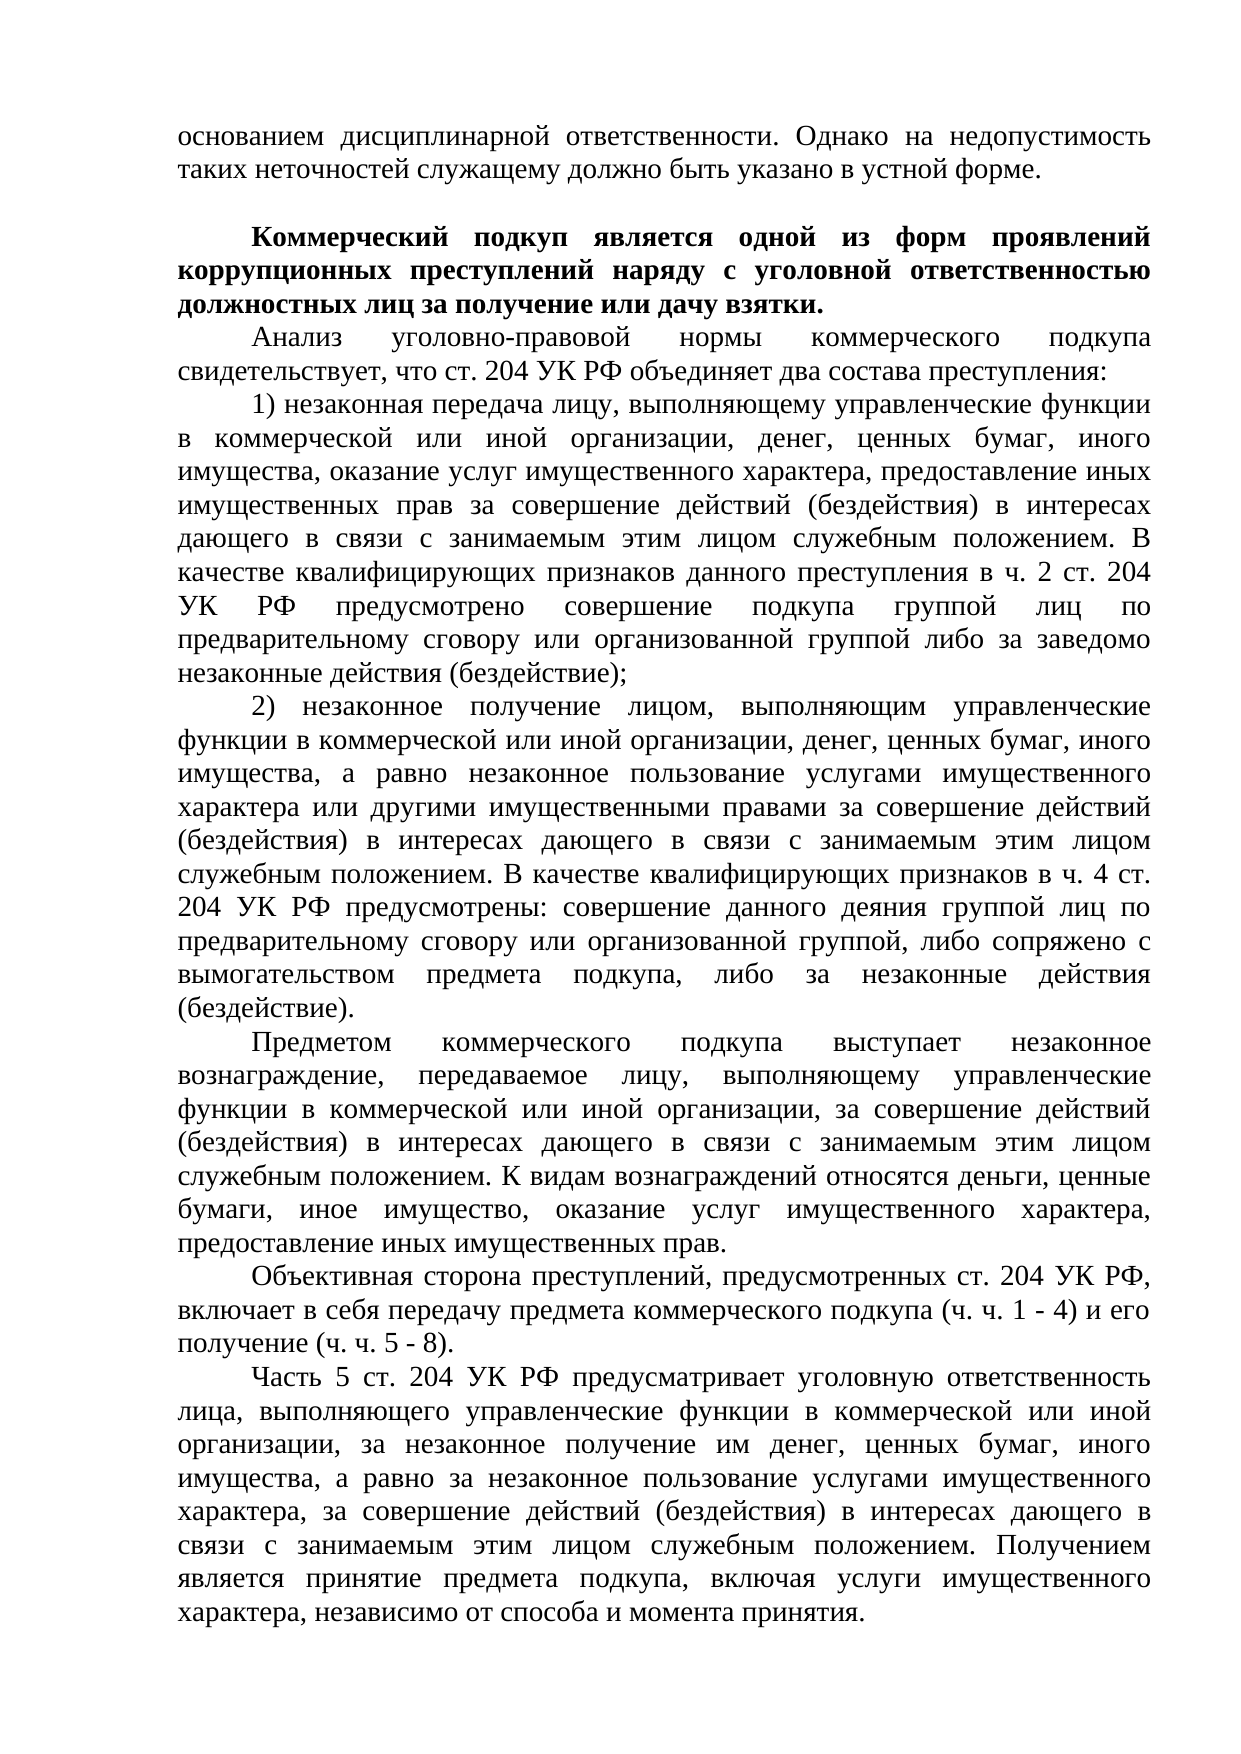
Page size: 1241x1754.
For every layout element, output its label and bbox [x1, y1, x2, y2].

table_header [177, 118, 1240, 1627]
